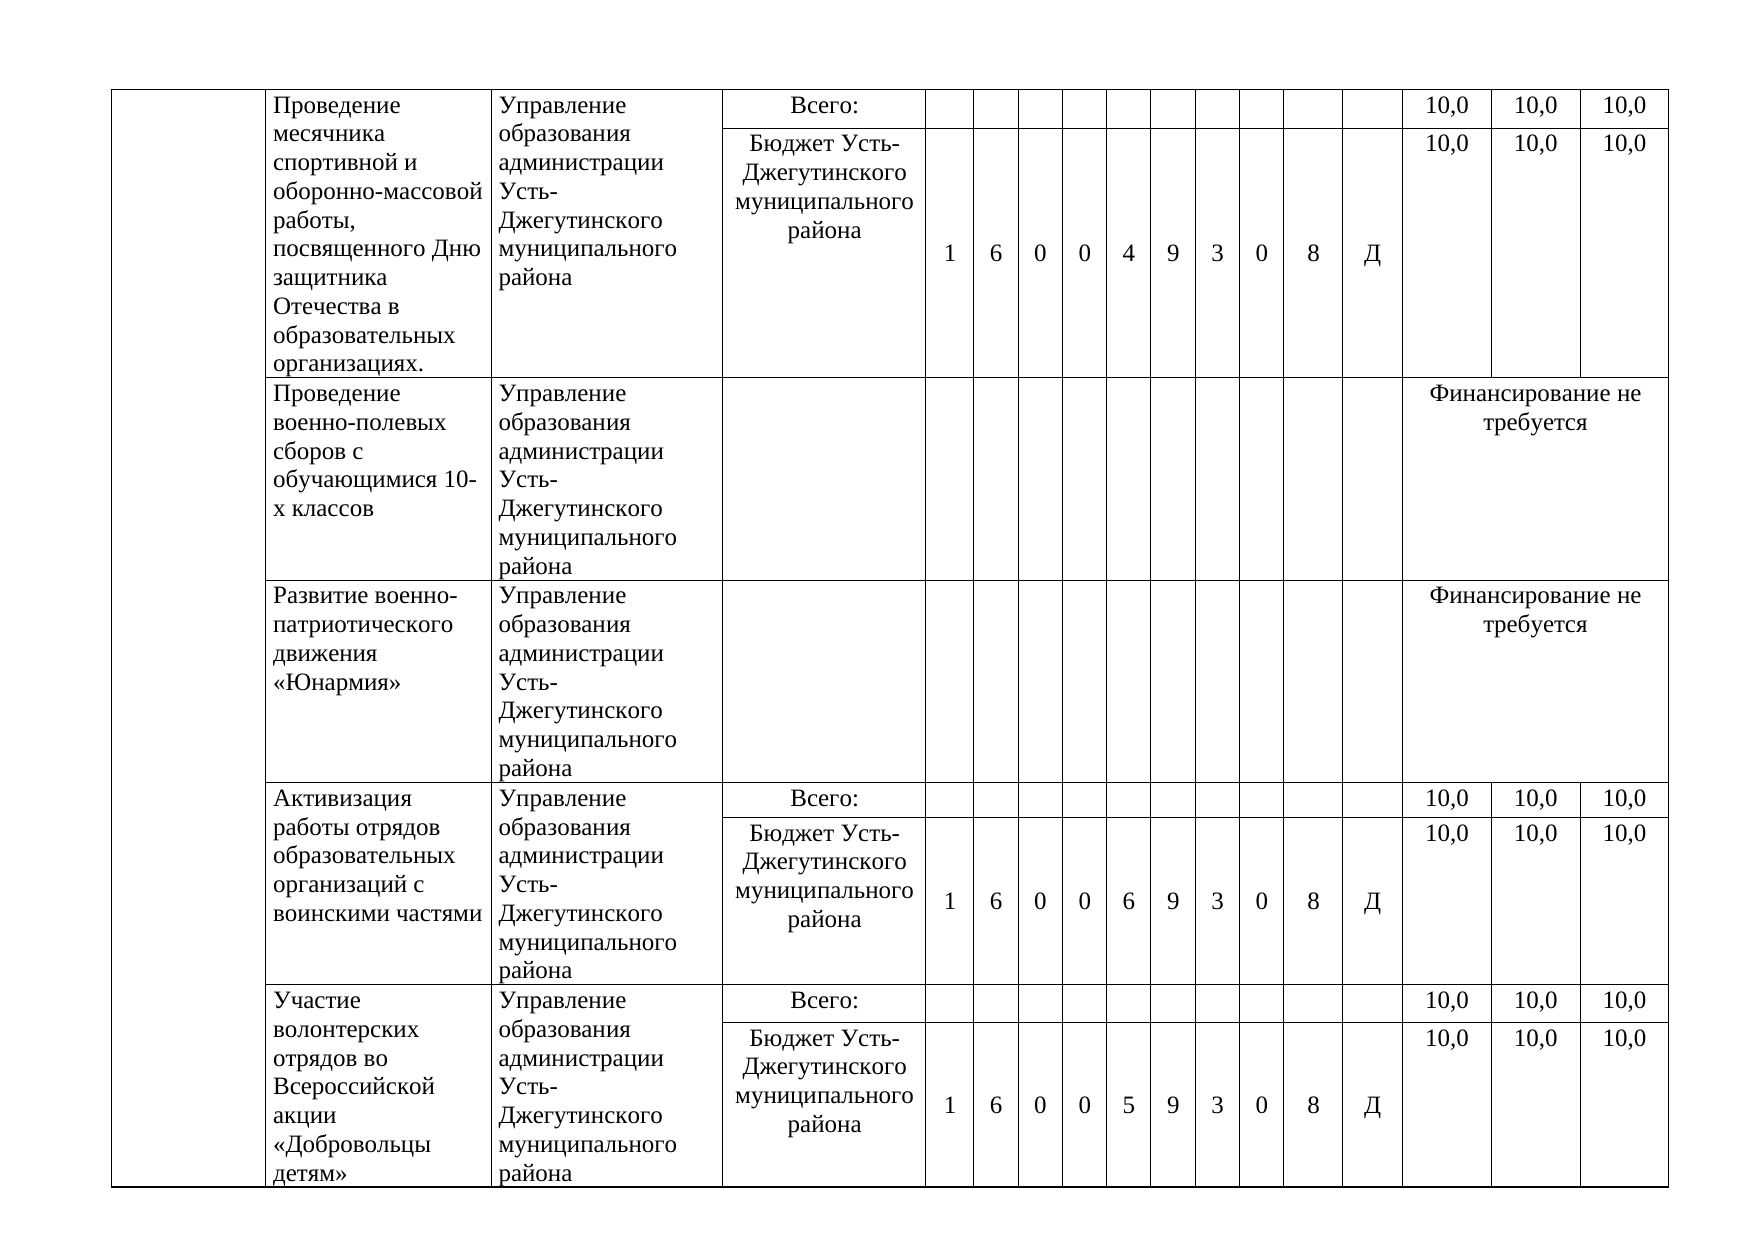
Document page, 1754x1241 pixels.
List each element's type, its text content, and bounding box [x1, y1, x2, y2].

table_cell Всего: [723, 985, 925, 1022]
table_cell [1107, 378, 1150, 579]
table_cell 10,0 [1492, 129, 1580, 377]
table_cell [1151, 90, 1195, 127]
table_cell 10,0 [1403, 818, 1491, 984]
table_cell 1 [926, 1023, 973, 1186]
table_cell 6 [974, 1023, 1018, 1186]
table_cell 10,0 [1492, 985, 1580, 1022]
table_cell 10,0 [1403, 90, 1491, 127]
table_cell [1107, 783, 1150, 817]
table_cell 10,0 [1403, 783, 1491, 817]
table_cell 9 [1151, 1023, 1195, 1186]
table_cell [926, 783, 973, 817]
table_cell [1063, 581, 1106, 782]
table_cell [1063, 783, 1106, 817]
table_cell [1284, 90, 1342, 127]
table_cell 1 [926, 129, 973, 377]
table_cell 10,0 [1492, 90, 1580, 127]
table_cell 3 [1196, 818, 1239, 984]
table_cell [1196, 378, 1239, 579]
table_cell 0 [1019, 129, 1062, 377]
table_cell [974, 90, 1018, 127]
table_cell [1063, 90, 1106, 127]
table_cell [1196, 581, 1239, 782]
table_cell 6 [974, 818, 1018, 984]
table_cell [926, 90, 973, 127]
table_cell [492, 985, 722, 1186]
table_cell [1063, 378, 1106, 579]
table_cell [723, 129, 925, 377]
table_cell Активизация работы отрядов образовательных организаций с воинскими частями [266, 783, 491, 984]
table_cell Бюджет Усть-Джегутинского муниципального района [723, 1023, 925, 1186]
table_cell 10,0 [1581, 783, 1668, 817]
table_cell [1151, 985, 1195, 1022]
table_cell 1 [926, 818, 973, 984]
table_cell Д [1343, 818, 1402, 984]
table_cell 4 [1107, 129, 1150, 377]
table_cell 9 [1151, 818, 1195, 984]
table_cell [1343, 581, 1402, 782]
table_cell 10,0 [1403, 985, 1491, 1022]
table_cell [974, 378, 1018, 579]
table_cell [1343, 783, 1402, 817]
table_cell [1240, 581, 1283, 782]
table_cell 6 [974, 129, 1018, 377]
table_cell 10,0 [1403, 1023, 1491, 1186]
table_cell 10,0 [1492, 1023, 1580, 1186]
table_cell 9 [1151, 129, 1195, 377]
table_cell [1151, 783, 1195, 817]
table_cell 3 [1196, 1023, 1239, 1186]
table_cell [1063, 985, 1106, 1022]
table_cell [492, 90, 722, 377]
table_cell 0 [1019, 1023, 1062, 1186]
table_cell Проведение военно-полевых сборов с обучающимися 10-х классов [266, 378, 491, 579]
table_cell [1284, 378, 1342, 579]
table_cell 0 [1063, 818, 1106, 984]
table_cell [1343, 985, 1402, 1022]
table_cell [1107, 90, 1150, 127]
table_cell Всего: [723, 783, 925, 817]
table_cell 10,0 [1581, 985, 1668, 1022]
table_cell Д [1343, 129, 1402, 377]
table_cell 10,0 [1581, 818, 1668, 984]
table_cell 8 [1284, 818, 1342, 984]
table_cell Проведение месячника спортивной и оборонно-массовой работы, посвященного Дню защитника Отечества в образовательных организациях. [266, 90, 491, 377]
table_cell Бюджет Усть-Джегутинского муниципального района [723, 818, 925, 984]
table_cell [1019, 985, 1062, 1022]
table_cell 10,0 [1581, 129, 1668, 377]
table_cell [974, 985, 1018, 1022]
table_cell 10,0 [1581, 90, 1668, 127]
table_cell [1019, 378, 1062, 579]
table_cell 0 [1240, 1023, 1283, 1186]
table_cell 0 [1063, 1023, 1106, 1186]
table_cell Финансирование не требуется [1403, 581, 1668, 782]
table_cell [1019, 581, 1062, 782]
table_cell [926, 581, 973, 782]
table_cell [723, 581, 925, 782]
table_cell [1343, 378, 1402, 579]
table_cell 6 [1107, 818, 1150, 984]
table_cell [1240, 985, 1283, 1022]
table_cell Управление образования администрации Усть-Джегутинского муниципального района [492, 783, 722, 984]
table_cell 10,0 [1403, 129, 1491, 377]
table_cell Д [1343, 1023, 1402, 1186]
table_cell [1240, 378, 1283, 579]
table_cell [1284, 985, 1342, 1022]
table_cell [1107, 581, 1150, 782]
table_cell [926, 378, 973, 579]
table_cell 0 [1240, 129, 1283, 377]
table_cell [926, 985, 973, 1022]
table_cell 8 [1284, 1023, 1342, 1186]
table_cell [1343, 90, 1402, 127]
table_cell [1196, 783, 1239, 817]
table_cell [974, 581, 1018, 782]
table_cell Управление образования администрации Усть-Джегутинского муниципального района [492, 581, 722, 782]
table_cell 0 [1019, 818, 1062, 984]
table_cell 5 [1107, 1023, 1150, 1186]
table_cell 0 [1063, 129, 1106, 377]
table_cell Управление образования администрации Усть-Джегутинского муниципального района [492, 378, 722, 579]
table_cell [1019, 783, 1062, 817]
table_cell Всего: [723, 90, 925, 127]
table_cell 10,0 [1492, 783, 1580, 817]
table_cell Участие волонтерских отрядов во Всероссийской акции «Добровольцы детям» [266, 985, 491, 1186]
table_cell [1284, 783, 1342, 817]
table_cell [974, 783, 1018, 817]
table_cell 3 [1196, 129, 1239, 377]
table_cell [1240, 90, 1283, 127]
table_cell [1240, 783, 1283, 817]
table_cell [1196, 985, 1239, 1022]
table_cell Финансирование не требуется [1403, 378, 1668, 579]
table_cell [1151, 581, 1195, 782]
table_cell [1196, 90, 1239, 127]
table_cell [1107, 985, 1150, 1022]
table_cell Развитие военно-патриотического движения «Юнармия» [266, 581, 491, 782]
table_cell 0 [1240, 818, 1283, 984]
table_cell [723, 378, 925, 579]
table_cell [1284, 581, 1342, 782]
table_cell 10,0 [1492, 818, 1580, 984]
table_cell [1151, 378, 1195, 579]
table_cell 8 [1284, 129, 1342, 377]
table_cell 10,0 [1581, 1023, 1668, 1186]
table_cell [1019, 90, 1062, 127]
